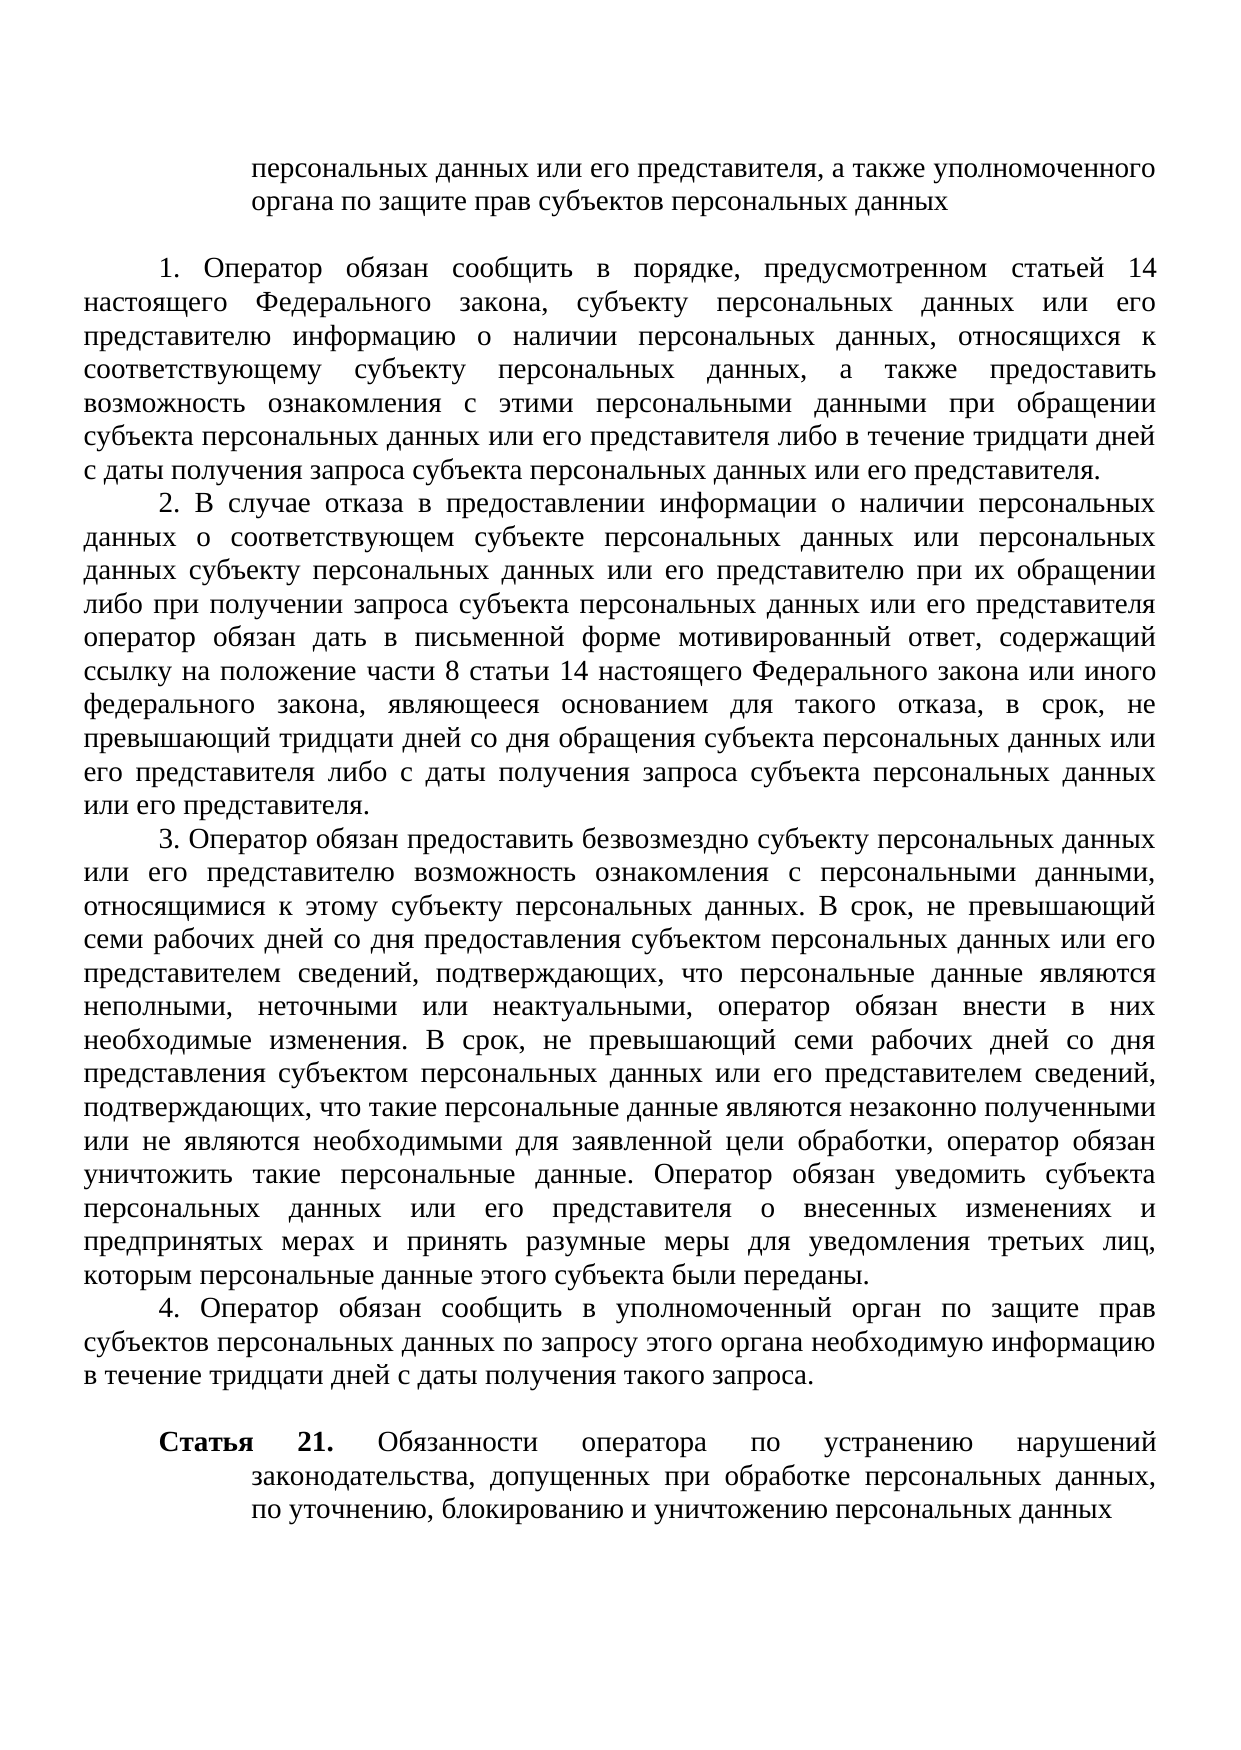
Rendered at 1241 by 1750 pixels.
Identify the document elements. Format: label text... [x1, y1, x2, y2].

text Статья 21. Обязанности оператора по устранению нарушений законодательства, допущенных при обработке персональных данных, по уточнению, блокированию и уничтожению персональных данных [158, 1424, 1157, 1525]
text 1. Оператор обязан сообщить в порядке, предусмотренном статьей 14 настоящего Федерального закона, субъекту персональных данных или его представителю информацию о наличии персональных данных, относящихся к соответствующему субъекту персональных данных, а также предоставить возможность ознакомления с этими персональными данными при обращении субъекта персональных данных или его представителя либо в течение тридцати дней с даты получения запроса субъекта персональных данных или его представителя. [83, 251, 1157, 485]
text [158, 150, 1157, 217]
text 2. В случае отказа в предоставлении информации о наличии персональных данных о соответствующем субъекте персональных данных или персональных данных субъекту персональных данных или его представителю при их обращении либо при получении запроса субъекта персональных данных или его представителя оператор обязан дать в письменной форме мотивированный ответ, содержащий ссылку на положение части 8 статьи 14 настоящего Федерального закона или иного федерального закона, являющееся основанием для такого отказа, в срок, не превышающий тридцати дней со дня обращения субъекта персональных данных или его представителя либо с даты получения запроса субъекта персональных данных или его представителя. [83, 485, 1157, 821]
text 3. Оператор обязан предоставить безвозмездно субъекту персональных данных или его представителю возможность ознакомления с персональными данными, относящимися к этому субъекту персональных данных. В срок, не превышающий семи рабочих дней со дня предоставления субъектом персональных данных или его представителем сведений, подтверждающих, что персональные данные являются неполными, неточными или неактуальными, оператор обязан внести в них необходимые изменения. В срок, не превышающий семи рабочих дней со дня представления субъектом персональных данных или его представителем сведений, подтверждающих, что такие персональные данные являются незаконно полученными или не являются необходимыми для заявленной цели обработки, оператор обязан уничтожить такие персональные данные. Оператор обязан уведомить субъекта персональных данных или его представителя о внесенных изменениях и предпринятых мерах и принять разумные меры для уведомления третьих лиц, которым персональные данные этого субъекта были переданы. [83, 821, 1157, 1290]
text 4. Оператор обязан сообщить в уполномоченный орган по защите прав субъектов персональных данных по запросу этого органа необходимую информацию в течение тридцати дней с даты получения такого запроса. [83, 1290, 1157, 1391]
